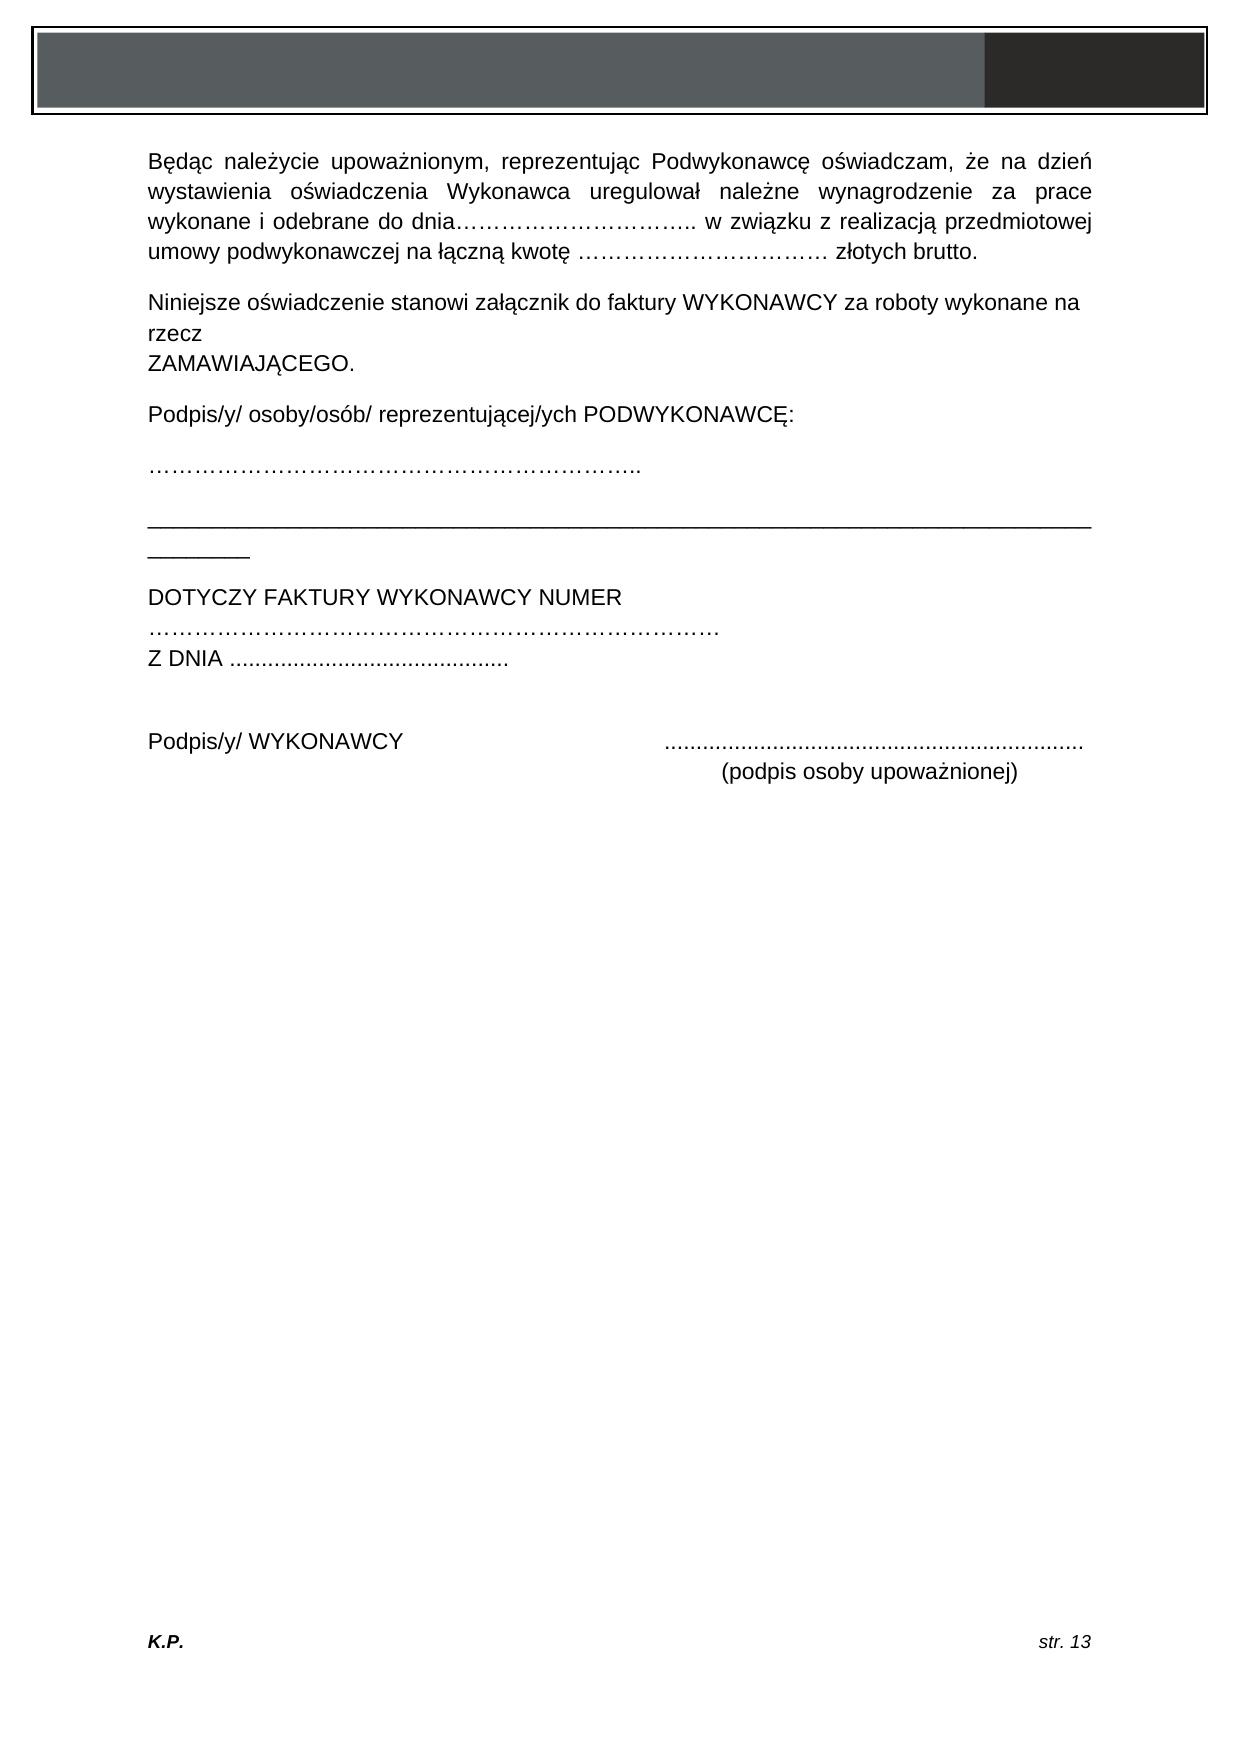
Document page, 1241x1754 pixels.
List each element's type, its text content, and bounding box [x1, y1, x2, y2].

text Podpis/y/ osoby/osób/ reprezentującej/ych PODWYKONAWCĘ: [148, 401, 1093, 427]
text __________________________________________________________________________________ [148, 503, 1093, 559]
text (podpis osoby upoważnionej) [148, 758, 1093, 784]
text ……………………………………………………….. [148, 452, 1093, 478]
text Niniejsze oświadczenie stanowi załącznik do faktury WYKONAWCY za roboty wykonane na rzecz ZAMAWIAJĄCEGO. [148, 289, 1093, 376]
text DOTYCZY FAKTURY WYKONAWCY NUMER ………………………………………………………………… Z DNIA ............................................ [148, 584, 1093, 703]
text Podpis/y/ WYKONAWCY .................................................................. [148, 728, 1093, 754]
text Będąc należycie upoważnionym, reprezentując Podwykonawcę oświadczam, że na dzień wystawienia oświadczenia Wykonawca uregulował należne wynagrodzenie za prace wykonane i odebrane do dnia………………………….. w związku z realizacją przedmiotowej umowy podwykonawczej na łączną kwotę …………………………… złotych brutto. [148, 148, 1093, 264]
